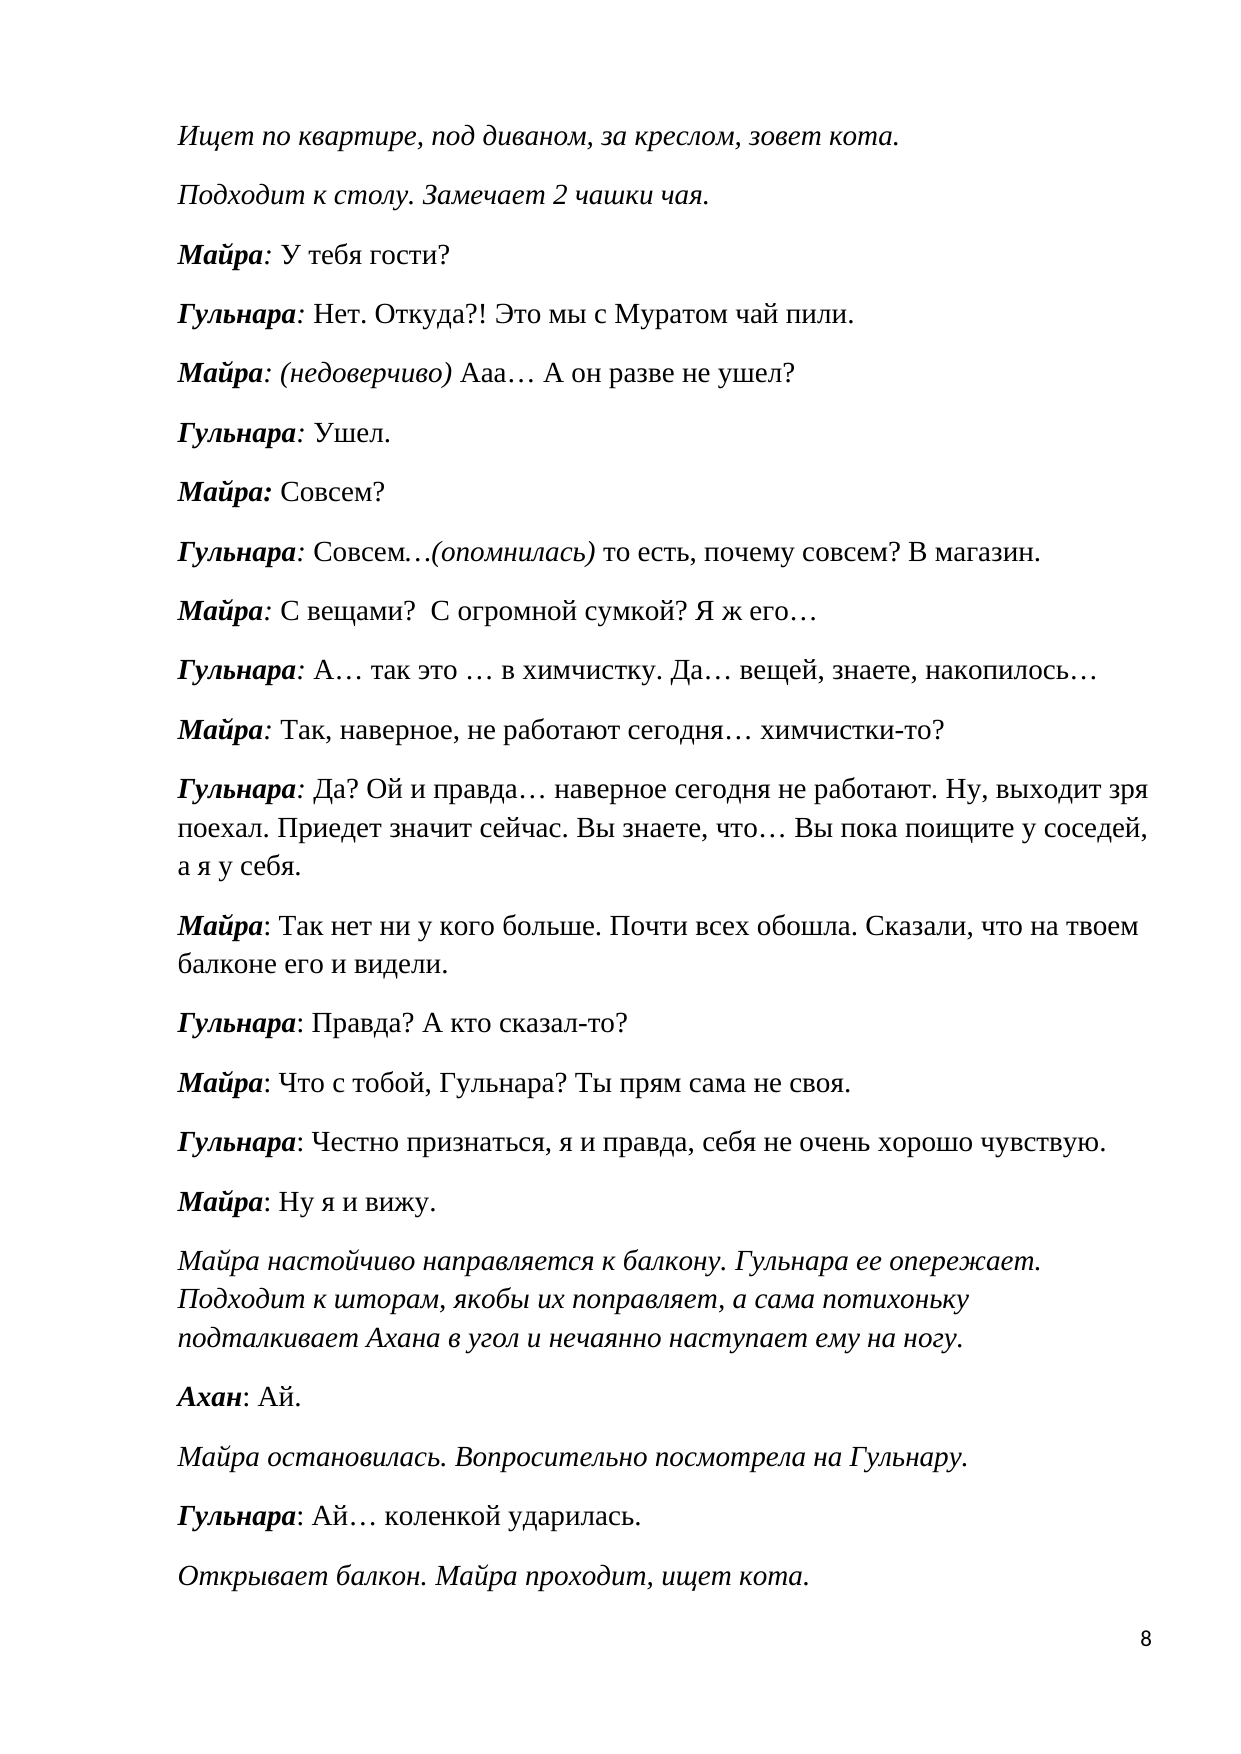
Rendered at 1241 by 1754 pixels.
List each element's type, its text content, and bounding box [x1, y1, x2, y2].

text Гульнара: Да? Ой и правда… наверное сегодня не работают. Ну, выходит зря поехал. Приедет значит сейчас. Вы знаете, что… Вы пока поищите у соседей, а я у себя. [177, 771, 1152, 882]
text Гульнара: Ай… коленкой ударилась. [177, 1498, 1152, 1532]
text Майра: Совсем? [177, 474, 1152, 508]
text Майра: (недоверчиво) Ааа… А он разве не ушел? [177, 356, 1152, 389]
text Майра: Что с тобой, Гульнара? Ты прям сама не своя. [177, 1065, 1152, 1098]
text Гульнара: Ушел. [177, 415, 1152, 448]
text Открывает балкон. Майра проходит, ищет кота. [177, 1558, 1152, 1591]
text Майра: Так, наверное, не работают сегодня… химчистки-то? [177, 712, 1152, 745]
text Ищет по квартире, под диваном, за креслом, зовет кота. [177, 118, 1152, 152]
text Гульнара: Совсем…(опомнилась) то есть, почему совсем? В магазин. [177, 534, 1152, 567]
text Майра остановилась. Вопросительно посмотрела на Гульнару. [177, 1439, 1152, 1472]
text Майра настойчиво направляется к балкону. Гульнара ее опережает. Подходит к шторам, якобы их поправляет, а сама потихоньку подталкивает Ахана в угол и нечаянно наступает ему на ногу. [177, 1243, 1152, 1354]
text Гульнара: Нет. Откуда?! Это мы с Муратом чай пили. [177, 296, 1152, 330]
text Майра: С вещами? С огромной сумкой? Я ж его… [177, 593, 1152, 627]
text Подходит к столу. Замечает 2 чашки чая. [177, 177, 1152, 211]
text Гульнара: А… так это … в химчистку. Да… вещей, знаете, накопилось… [177, 652, 1152, 686]
text Гульнара: Правда? А кто сказал-то? [177, 1006, 1152, 1039]
text Майра: Так нет ни у кого больше. Почти всех обошла. Сказали, что на твоем балконе его и видели. [177, 908, 1152, 980]
text Майра: Ну я и вижу. [177, 1184, 1152, 1217]
text Гульнара: Честно признаться, я и правда, себя не очень хорошо чувствую. [177, 1124, 1152, 1158]
text Ахан: Ай. [177, 1379, 1152, 1413]
text Майра: У тебя гости? [177, 237, 1152, 270]
